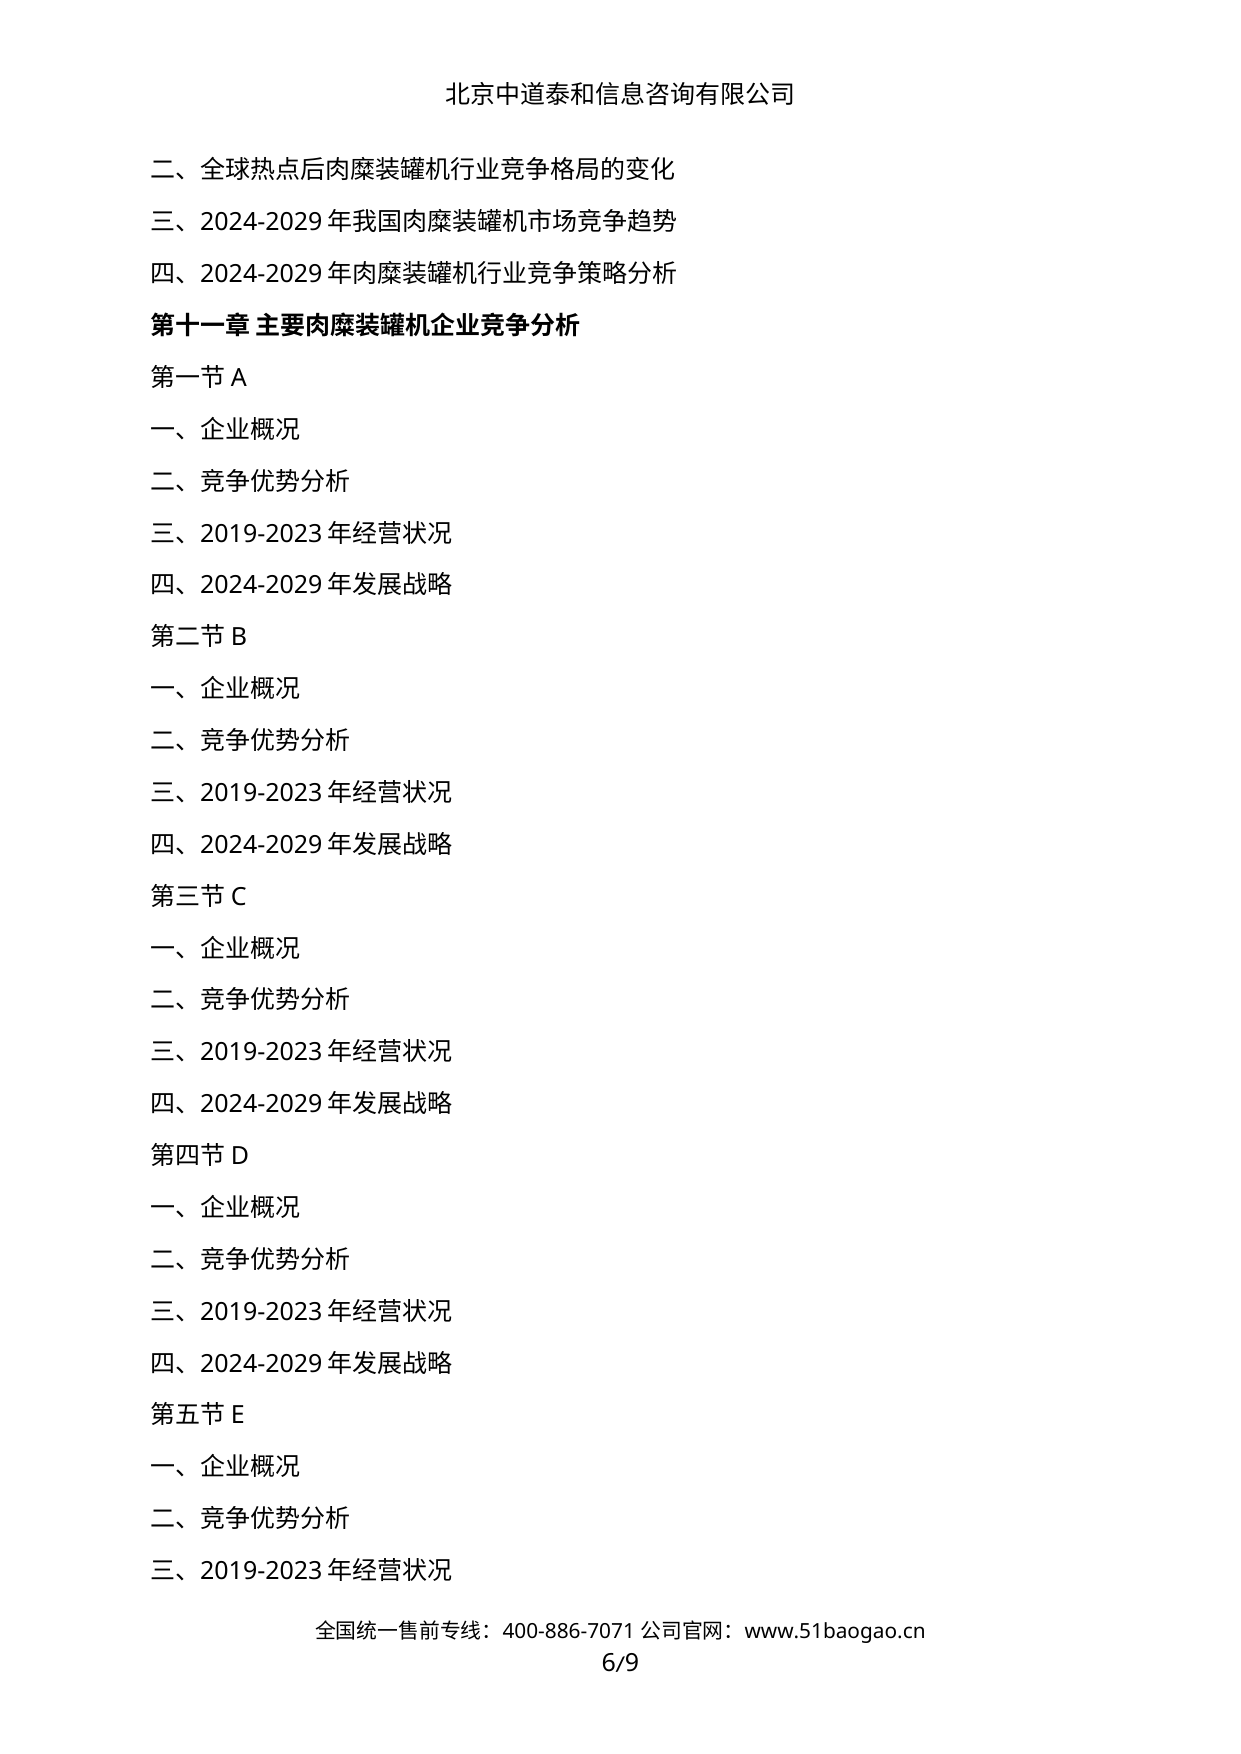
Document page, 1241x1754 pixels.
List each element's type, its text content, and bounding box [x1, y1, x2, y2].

text 三、2024-2029年我国肉糜装罐机市场竞争趋势 [150, 202, 1090, 238]
text 三、2019-2023年经营状况 [150, 772, 1090, 809]
text 二、竞争优势分析 [150, 1499, 1090, 1535]
text 第二节 B [150, 617, 1090, 653]
text 三、2019-2023年经营状况 [150, 1291, 1090, 1327]
text 三、2019-2023年经营状况 [150, 513, 1090, 549]
text 二、竞争优势分析 [150, 721, 1090, 757]
text 二、竞争优势分析 [150, 980, 1090, 1016]
text 四、2024-2029年发展战略 [150, 1084, 1090, 1120]
text 第十一章 主要肉糜装罐机企业竞争分析 [150, 306, 1090, 342]
text 一、企业概况 [150, 1447, 1090, 1483]
text 一、企业概况 [150, 928, 1090, 964]
text 二、全球热点后肉糜装罐机行业竞争格局的变化 [150, 150, 1090, 186]
text 第一节 A [150, 357, 1090, 394]
text 一、企业概况 [150, 1187, 1090, 1224]
text 三、2019-2023年经营状况 [150, 1032, 1090, 1068]
text 第三节 C [150, 876, 1090, 912]
text 一、企业概况 [150, 669, 1090, 705]
text 二、竞争优势分析 [150, 1239, 1090, 1276]
text 四、2024-2029年发展战略 [150, 1343, 1090, 1379]
text 第五节 E [150, 1395, 1090, 1431]
text 一、企业概况 [150, 409, 1090, 446]
text 三、2019-2023年经营状况 [150, 1551, 1090, 1587]
text 第四节 D [150, 1136, 1090, 1172]
text 四、2024-2029年发展战略 [150, 565, 1090, 601]
text 四、2024-2029年发展战略 [150, 824, 1090, 861]
text 二、竞争优势分析 [150, 461, 1090, 497]
text 四、2024-2029年肉糜装罐机行业竞争策略分析 [150, 254, 1090, 290]
